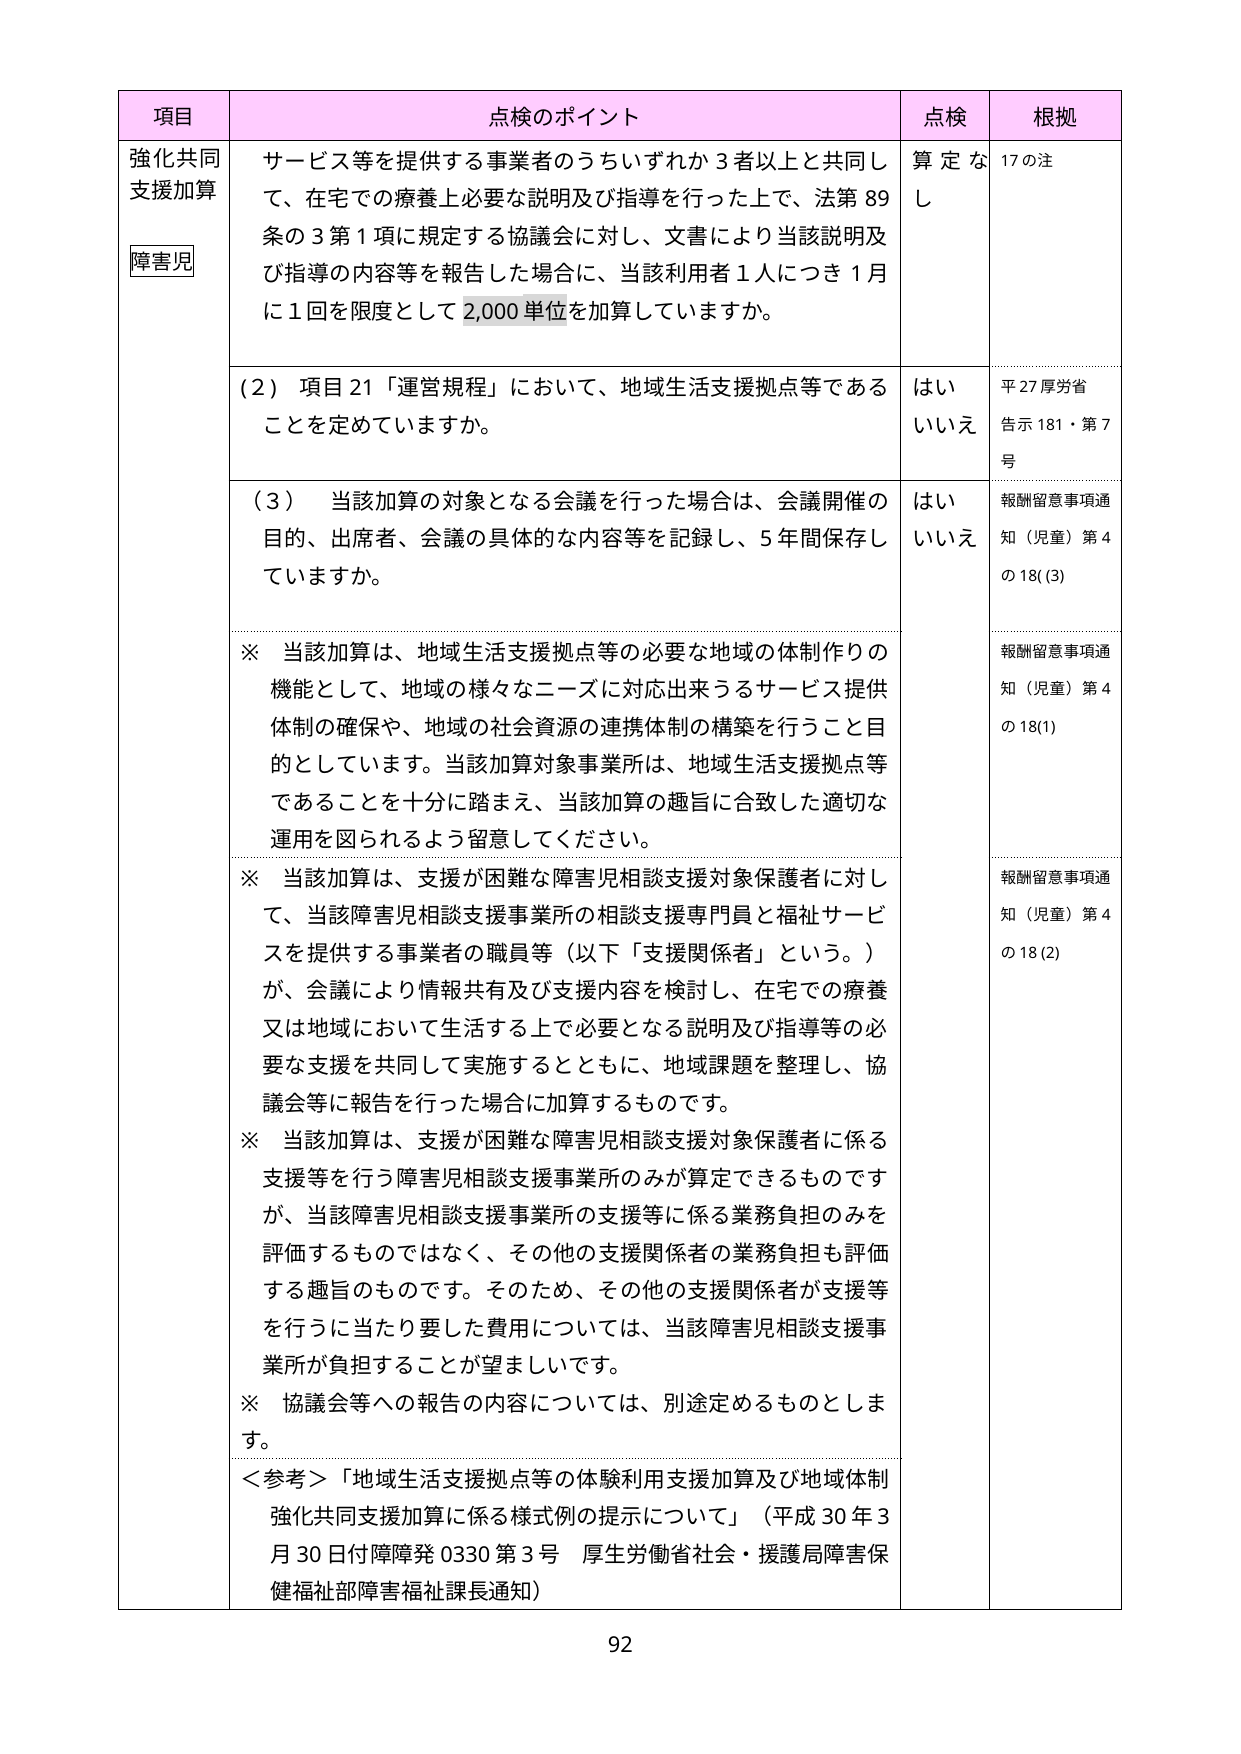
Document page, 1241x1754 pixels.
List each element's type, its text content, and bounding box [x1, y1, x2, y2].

table_cell （３） 当該加算の対象となる会議を行った場合は、会議開催の目的、出席者、会議の具体的な内容等を記録し、5年間保存していますか。 [230, 481, 900, 631]
table_cell 報酬留意事項通知（児童）第4の18 (2) [990, 857, 1121, 1609]
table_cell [230, 141, 900, 366]
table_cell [230, 1458, 900, 1609]
table_cell (２) 項目21「運営規程」において、地域生活支援拠点等であることを定めていますか。 [230, 367, 900, 480]
table_cell ※ 当該加算は、支援が困難な障害児相談支援対象保護者に対して、当該障害児相談支援事業所の相談支援専門員と福祉サービスを提供する事業者の職員等（以下「支援関係者」という。）が、会議により情報共有及び支援内容を検討し、在宅での療養又は地域において生活する上で必要となる説明及び指導等の必要な支援を共同して実施するとともに、地域課題を整理し、協議会等に報告を行った場合に加算するものです。 ※ 当該加算は、支援が困難な障害児相談支援対象保護者に係る支援等を行う障害児相談支援事業所のみが算定できるものですが、当該障害児相談支援事業所の支援等に係る業務負担のみを評価するものではなく、その他の支援関係者の業務負担も評価する趣旨のものです。そのため、その他の支援関係者が支援等を行うに当たり要した費用については、当該障害児相談支援事業所が負担することが望ましいです。 ※ 協議会等への報告の内容については、別途定めるものとします。 [230, 857, 900, 1458]
table_cell ※ 当該加算は、地域生活支援拠点等の必要な地域の体制作りの機能として、地域の様々なニーズに対応出来うるサービス提供体制の確保や、地域の社会資源の連携体制の構築を行うこと目的としています。当該加算対象事業所は、地域生活支援拠点等であることを十分に踏まえ、当該加算の趣旨に合致した適切な運用を図られるよう留意してください。 [230, 631, 900, 857]
table_cell はい いいえ [901, 367, 989, 480]
table_cell 算定あり 算定なし [901, 141, 989, 366]
table_cell 報酬留意事項通知（児童）第4の18(1) [990, 631, 1121, 857]
table_header 点検 [901, 91, 989, 140]
table_header 項目 [119, 91, 229, 140]
table_header 点検のポイント [230, 91, 900, 140]
table_cell はい いいえ [901, 481, 989, 1609]
table_cell 報酬留意事項通知（児童）第4の18( (3) [990, 480, 1121, 631]
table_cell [119, 141, 229, 1609]
table_header 根拠 [990, 91, 1121, 140]
table_cell 障害児告示別表の 17の注 [990, 141, 1121, 366]
table_cell 平27厚労省 告示181・第7号 [990, 366, 1121, 480]
